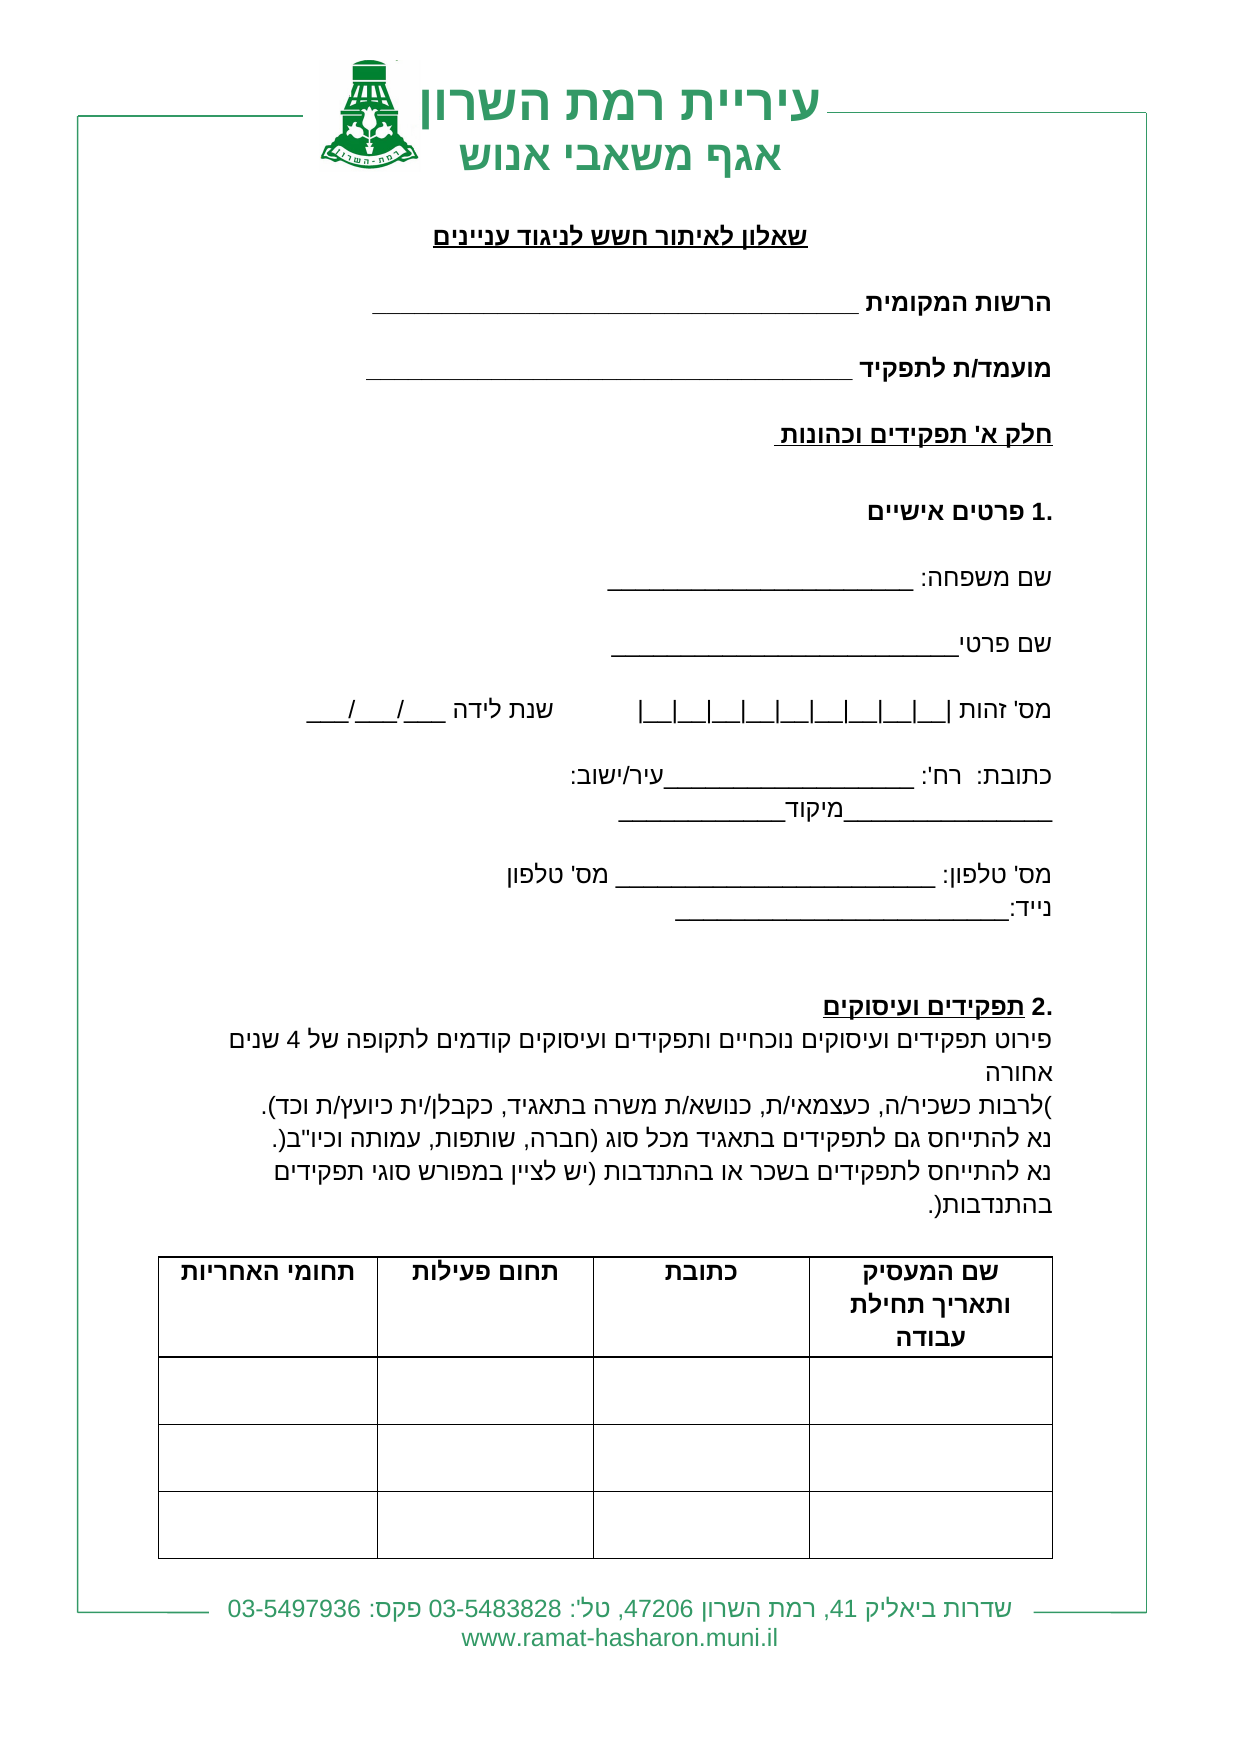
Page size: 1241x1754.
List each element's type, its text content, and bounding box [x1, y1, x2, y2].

table_header כתובת [594, 1258, 809, 1356]
table_cell [378, 1425, 593, 1491]
text נא להתייחס גם לתפקידים בתאגיד מכל סוג (חברה, שותפות, עמותה וכיו"ב(. [187, 1124, 1053, 1153]
text .1 פרטים אישיים [187, 497, 1053, 526]
table_cell [594, 1425, 809, 1491]
table_cell [810, 1425, 1052, 1491]
text מועמד/ת לתפקיד ___________________________________ [187, 354, 1053, 382]
text שם פרטי_________________________ [187, 629, 1053, 658]
text .2 תפקידים ועיסוקים [187, 992, 1053, 1021]
table_cell [594, 1358, 809, 1423]
text שם משפחה: ______________________ [187, 563, 1053, 592]
table_cell [810, 1358, 1052, 1423]
table_header תחומי האחריות [159, 1258, 377, 1356]
table_cell [378, 1358, 593, 1423]
table_header תחום פעילות [378, 1258, 593, 1356]
picture [319, 59, 422, 172]
text מס' טלפון: _______________________ מס' טלפון נייד:________________________ [187, 860, 1053, 922]
text נא להתייחס לתפקידים בשכר או בהתנדבות (יש לציין במפורש סוגי תפקידים בהתנדבות(. [187, 1157, 1053, 1219]
table_cell [159, 1492, 377, 1558]
text מס' זהות |__|__|__|__|__|__|__|__|__| שנת לידה ___/___/___ [187, 695, 1053, 724]
text כתובת: רח': __________________עיר/ישוב: _______________מיקוד____________ [187, 761, 1053, 823]
table_cell [159, 1425, 377, 1491]
text חלק א' תפקידים וכהונות [187, 420, 1053, 448]
table_cell [159, 1358, 377, 1423]
table_cell [378, 1492, 593, 1558]
table_header שם המעסיק ותאריך תחילת עבודה [810, 1258, 1052, 1356]
text הרשות המקומית ___________________________________ [187, 288, 1053, 316]
table_cell [594, 1492, 809, 1558]
text שאלון לאיתור חשש לניגוד עניינים [187, 222, 1053, 250]
table_cell [810, 1492, 1052, 1558]
text פירוט תפקידים ועיסוקים נוכחיים ותפקידים ועיסוקים קודמים לתקופה של 4 שנים אחורה [187, 1025, 1053, 1087]
text )לרבות כשכיר/ה, כעצמאי/ת, כנושא/ת משרה בתאגיד, כקבלן/ית כיועץ/ת וכד). [187, 1091, 1053, 1120]
